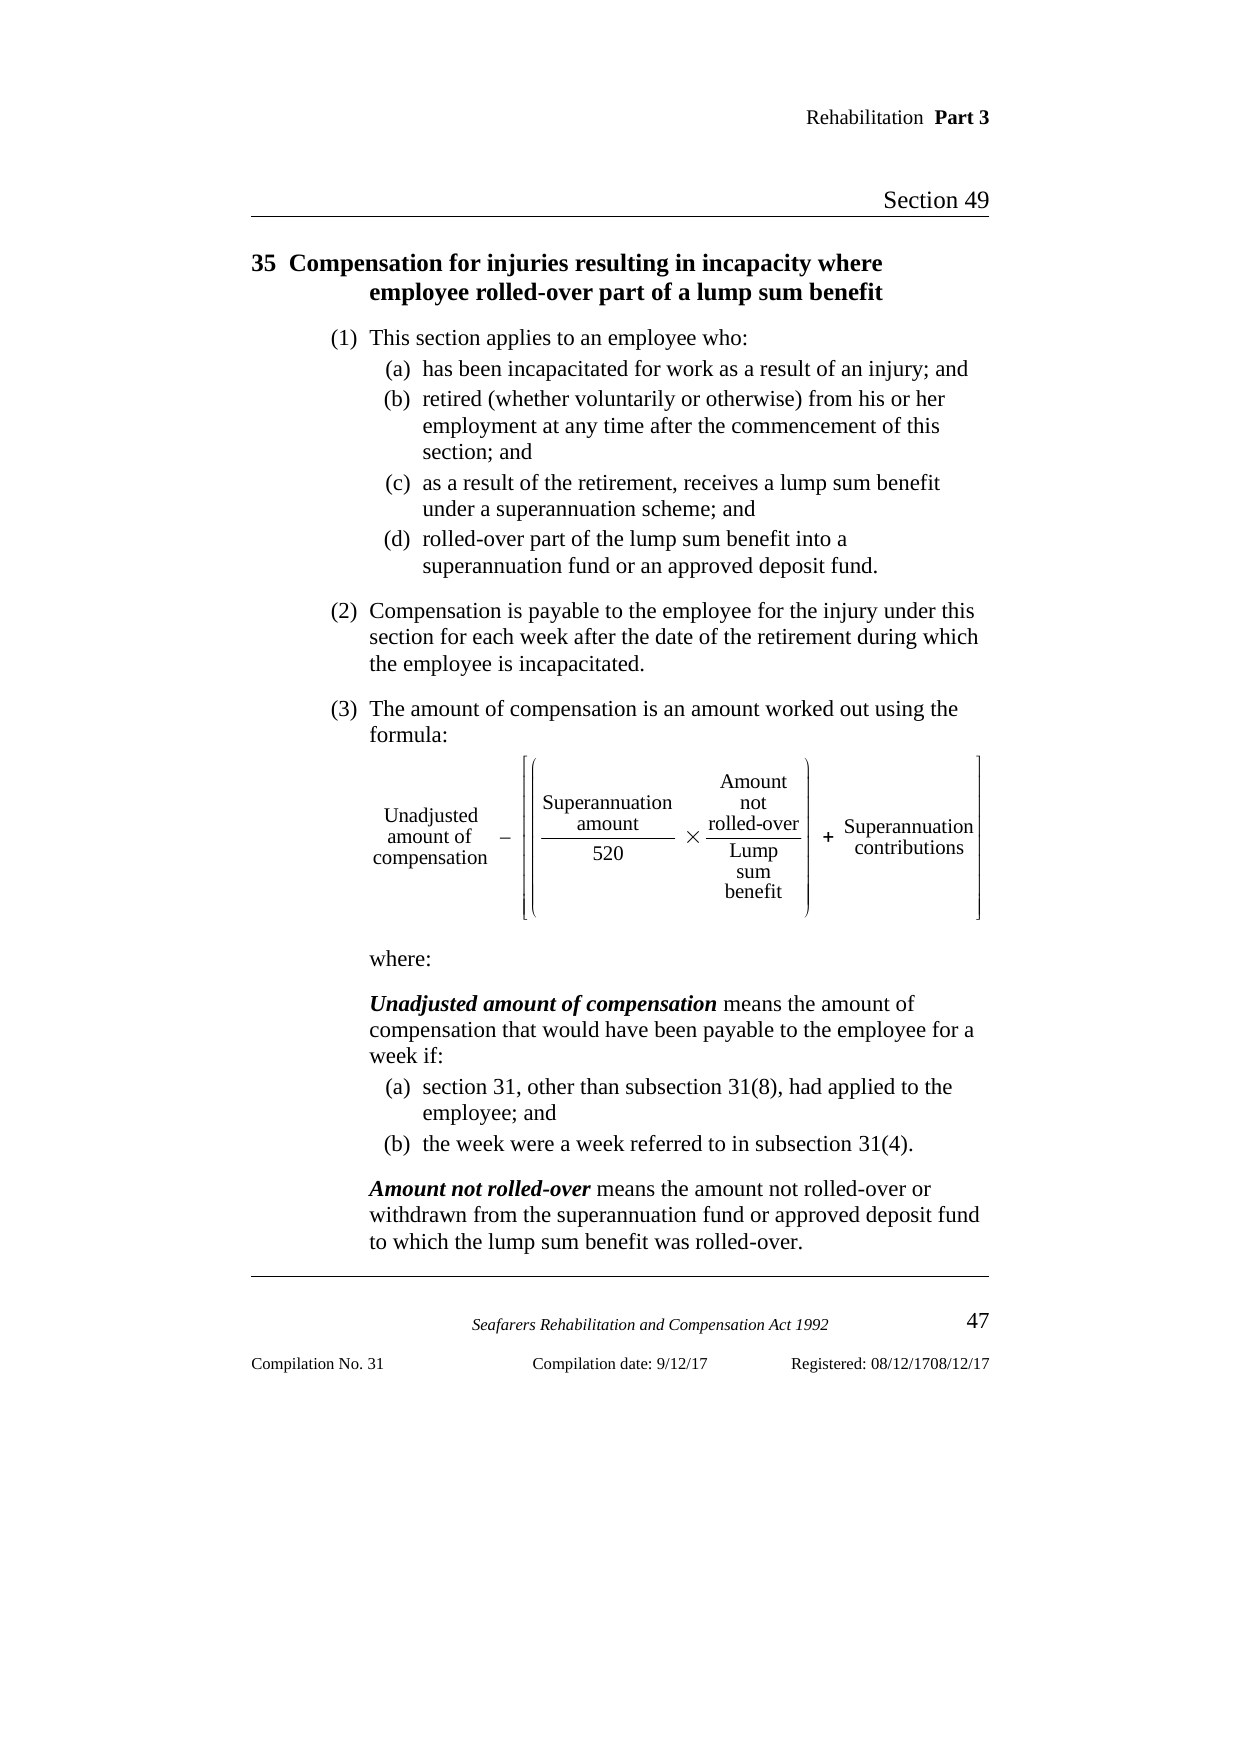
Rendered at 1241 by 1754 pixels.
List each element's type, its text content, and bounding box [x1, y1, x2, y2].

text where: [369, 945, 989, 971]
text (b) the week were a week referred to in subsection 31(4). [251, 1130, 989, 1156]
text (1) This section applies to an employee who: [251, 324, 989, 351]
text Amount not rolled-over means the amount not rolled-over or withdrawn from the superannuation fund or approved deposit fund to which the lump sum benefit was rolled-over. [369, 1175, 989, 1254]
text (2) Compensation is payable to the employee for the injury under this section for each week after the date of the retirement during which the employee is incapacitated. [251, 597, 989, 676]
text (a) section 31, other than subsection 31(8), had applied to the employee; and [251, 1073, 989, 1126]
text (c) as a result of the retirement, receives a lump sum benefit under a superannuation scheme; and [251, 468, 989, 521]
text 35 Compensation for injuries resulting in incapacity where employee rolled-over part of a lump sum benefit [251, 248, 989, 306]
text (3) The amount of compensation is an amount worked out using the formula: [251, 695, 989, 747]
text (a) has been incapacitated for work as a result of an injury; and [251, 355, 989, 381]
text (d) rolled-over part of the lump sum benefit into a superannuation fund or an approved deposit fund. [251, 525, 989, 578]
text (b) retired (whether voluntarily or otherwise) from his or her employment at any time after the commencement of this section; and [251, 385, 989, 464]
text Unadjusted amount of compensation means the amount of compensation that would have been payable to the employee for a week if: [369, 990, 989, 1069]
